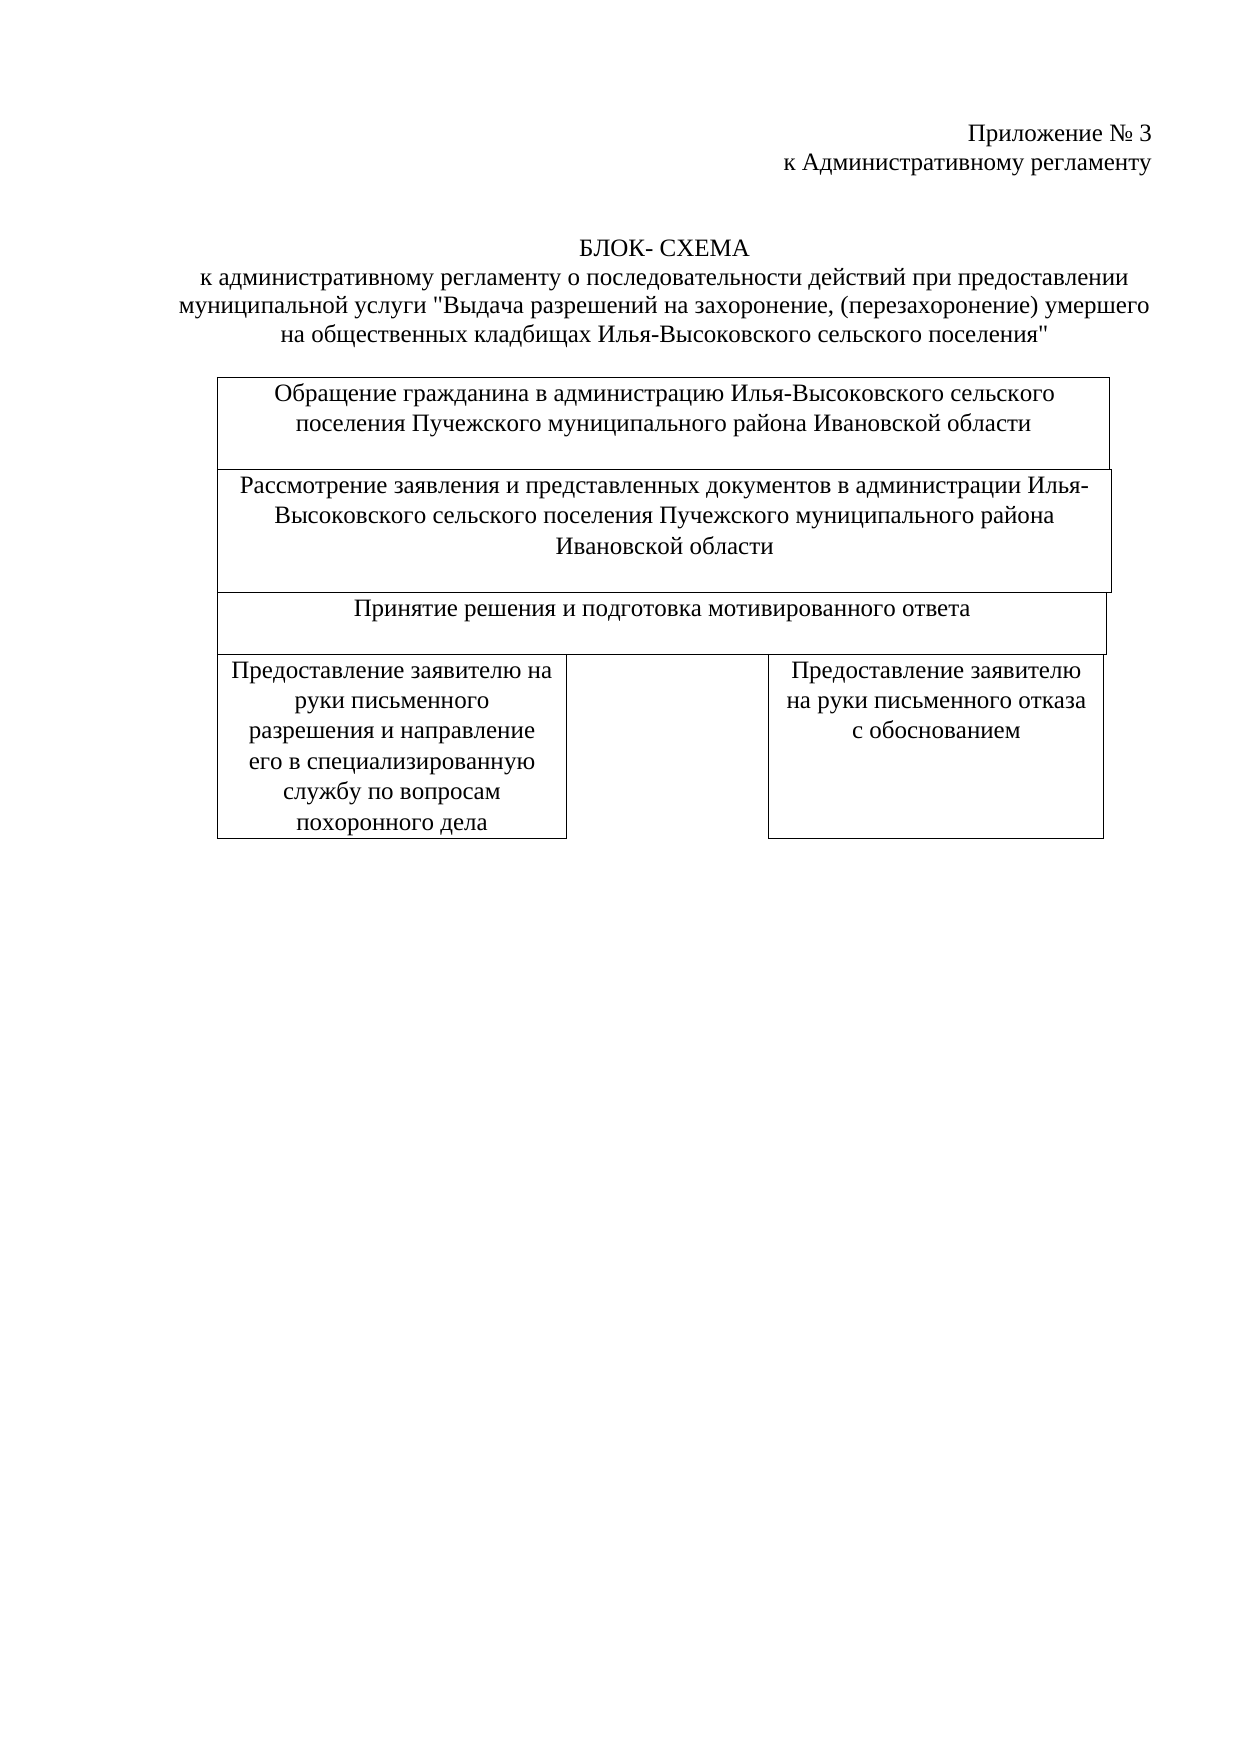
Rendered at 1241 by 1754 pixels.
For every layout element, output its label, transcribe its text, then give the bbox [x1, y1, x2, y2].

text Приложение № 3 [177, 118, 1152, 147]
text к административному регламенту о последовательности действий при предоставлении муниципальной услуги "Выдача разрешений на захоронение, (перезахоронение) умершего на общественных кладбищах Илья-Высоковского сельского поселения" [177, 262, 1152, 348]
table_cell Предоставление заявителю на руки письменного разрешения и направление его в специализированную службу по вопросам похоронного дела [218, 655, 566, 837]
table_cell Принятие решения и подготовка мотивированного ответа [218, 593, 1106, 654]
table_cell Предоставление заявителю на руки письменного отказа с обоснованием [769, 655, 1103, 837]
table_header Обращение гражданина в администрацию Илья-Высоковского сельского поселения Пучежского муниципального района Ивановской области [218, 378, 1109, 469]
text БЛОК- СХЕМА [177, 233, 1152, 262]
table_cell [567, 655, 768, 837]
text к Административному регламенту [177, 147, 1152, 176]
table_cell Рассмотрение заявления и представленных документов в администрации Илья-Высоковского сельского поселения Пучежского муниципального района Ивановской области [218, 470, 1111, 592]
